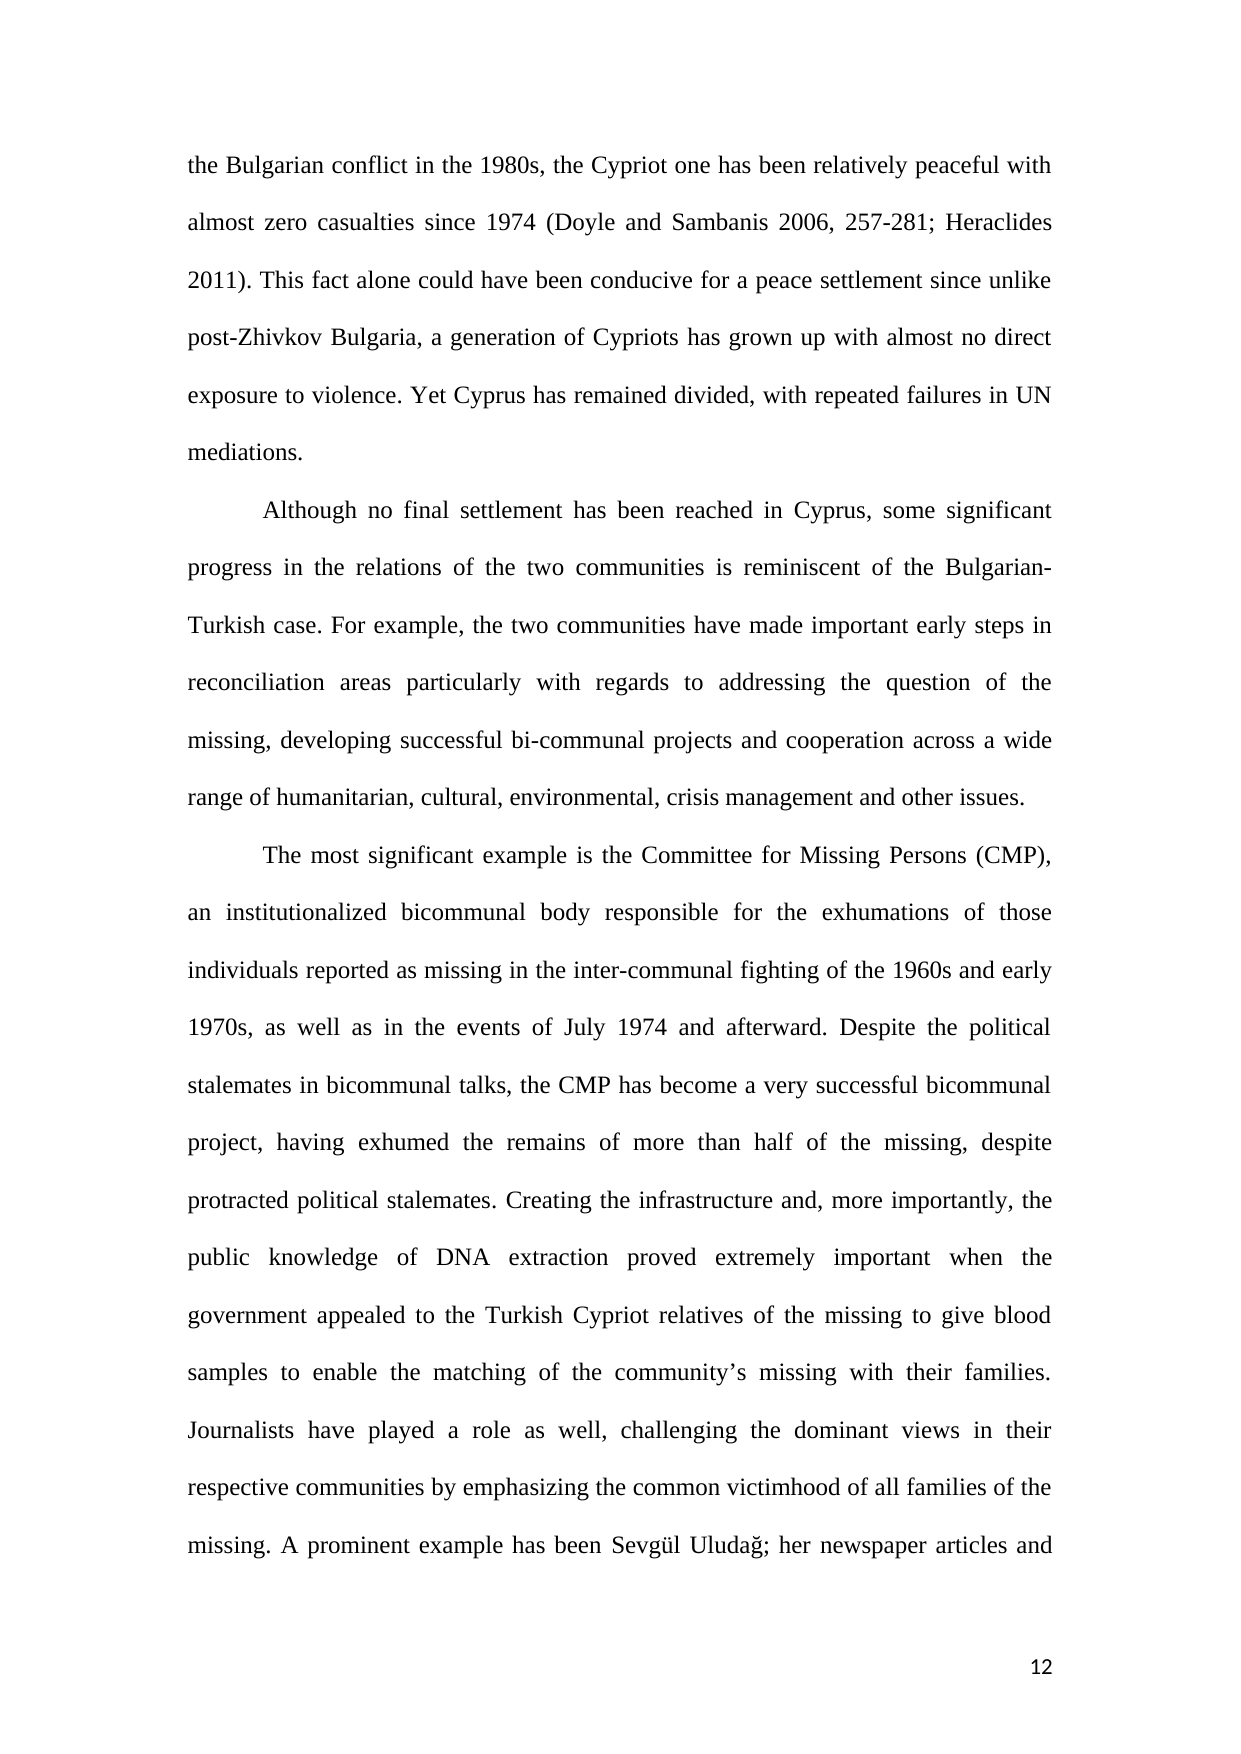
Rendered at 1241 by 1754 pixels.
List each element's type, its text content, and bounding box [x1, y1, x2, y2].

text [187, 840, 1053, 1559]
text Although no final settlement has been reached in Cyprus, some significant progress in the relations of the two communities is reminiscent of the Bulgarian-Turkish case. For example, the two communities have made important early steps in reconciliation areas particularly with regards to addressing the question of the missing, developing successful bi-communal projects and cooperation across a wide range of humanitarian, cultural, environmental, crisis management and other issues. [187, 495, 1053, 811]
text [187, 150, 1053, 466]
